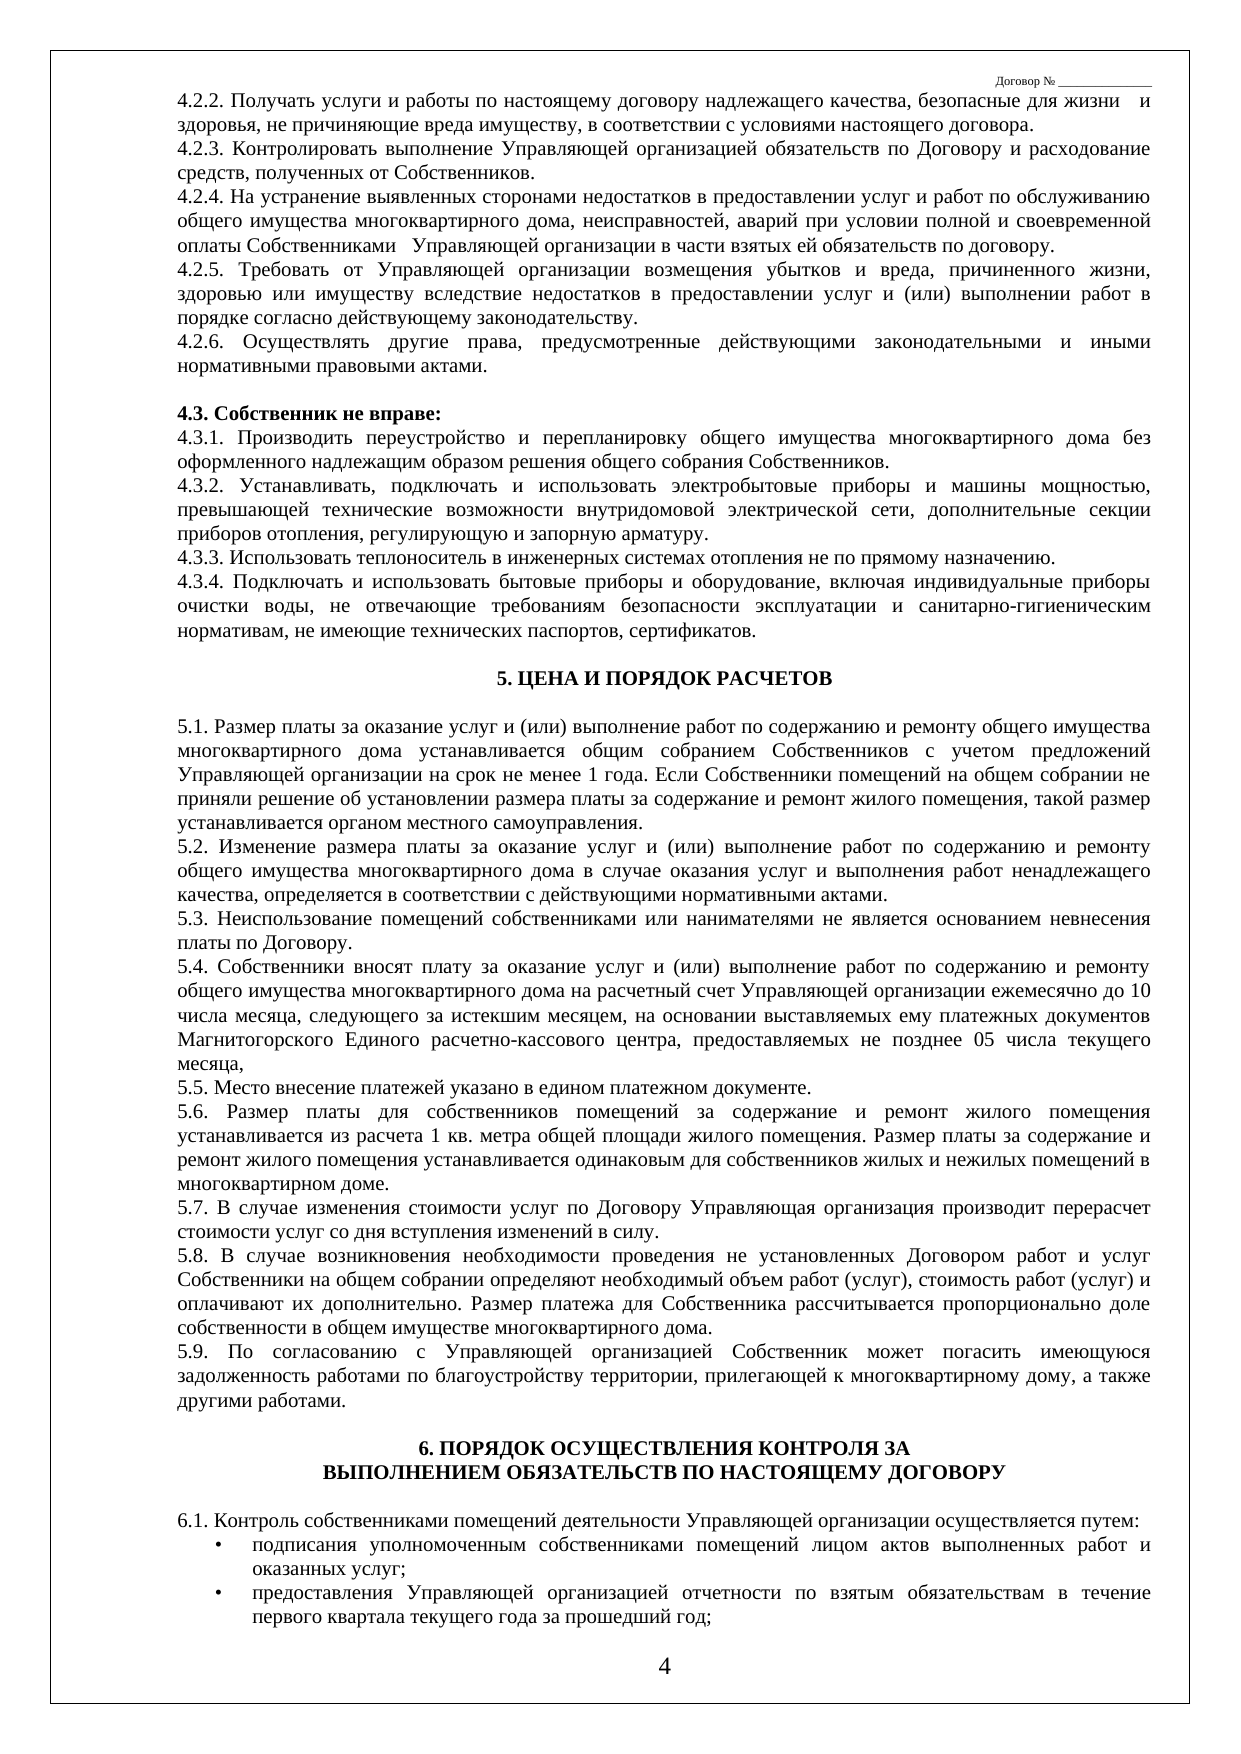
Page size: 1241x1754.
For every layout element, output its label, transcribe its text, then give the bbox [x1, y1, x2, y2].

text 4.2.6. Осуществлять другие права, предусмотренные действующими законодательными и иными нормативными правовыми актами. [177, 329, 1152, 377]
text 4.3.2. Устанавливать, подключать и использовать электробытовые приборы и машины мощностью, превышающей технические возможности внутридомовой электрической сети, дополнительные секции приборов отопления, регулирующую и запорную арматуру. [177, 473, 1152, 545]
text 5.3. Неиспользование помещений собственниками или нанимателями не является основанием невнесения платы по Договору. [177, 906, 1152, 954]
text 4.2.4. На устранение выявленных сторонами недостатков в предоставлении услуг и работ по обслуживанию общего имущества многоквартирного дома, неисправностей, аварий при условии полной и своевременной оплаты Собственниками Управляющей организации в части взятых ей обязательств по договору. [177, 184, 1152, 257]
text 4.3.3. Использовать теплоноситель в инженерных системах отопления не по прямому назначению. [177, 545, 1152, 569]
text 5.2. Изменение размера платы за оказание услуг и (или) выполнение работ по содержанию и ремонту общего имущества многоквартирного дома в случае оказания услуг и выполнения работ ненадлежащего качества, определяется в соответствии с действующими нормативными актами. [177, 834, 1152, 906]
text 5.6. Размер платы для собственников помещений за содержание и ремонт жилого помещения устанавливается из расчета общей площади жилого помещения. Размер платы за содержание и ремонт жилого помещения устанавливается одинаковым для собственников жилых и нежилых помещений в многоквартирном доме. [177, 1099, 1152, 1195]
text 6.1. Контроль собственниками помещений деятельности Управляющей организации осуществляется путем: [177, 1508, 1152, 1532]
text 4.3. Собственник не вправе: [177, 401, 1152, 425]
text 5.5. Место внесение платежей указано в едином платежном документе. [177, 1075, 1152, 1099]
text 5.7. В случае изменения стоимости услуг по Договору Управляющая организация производит перерасчет стоимости услуг со дня вступления изменений в силу. [177, 1195, 1152, 1243]
text 4.2.2. Получать услуги и работы по настоящему договору надлежащего качества, безопасные для жизни и здоровья, не причиняющие вреда имуществу, в соответствии с условиями настоящего договора. [177, 88, 1152, 136]
text 5.4. Собственники вносят плату за оказание услуг и (или) выполнение работ по содержанию и ремонту общего имущества многоквартирного дома на расчетный счет Управляющей организации ежемесячно до 10 числа месяца, следующего за истекшим месяцем, на основании выставляемых ему платежных документов Магнитогорского Единого расчетно-кассового центра, предоставляемых не позднее 05 числа текущего месяца, [177, 954, 1152, 1075]
text 6. ПОРЯДОК ОСУЩЕСТВЛЕНИЯ КОНТРОЛЯ ЗА [177, 1436, 1152, 1460]
text 5.8. В случае возникновения необходимости проведения не установленных Договором работ и услуг Собственники на общем собрании определяют необходимый объем работ (услуг), стоимость работ (услуг) и оплачивают их дополнительно. Размер платежа для Собственника рассчитывается пропорционально доле собственности в общем имуществе многоквартирного дома. [177, 1243, 1152, 1339]
list предоставления Управляющей организацией отчетности по взятым обязательствам в течение первого квартала текущего года за прошедший год; [214, 1580, 1152, 1628]
text ВЫПОЛНЕНИЕМ ОБЯЗАТЕЛЬСТВ ПО НАСТОЯЩЕМУ ДОГОВОРУ [177, 1460, 1152, 1484]
text 4.3.4. Подключать и использовать бытовые приборы и оборудование, включая индивидуальные приборы очистки воды, не отвечающие требованиям безопасности эксплуатации и санитарно-гигиеническим нормативам, не имеющие технических паспортов, сертификатов. [177, 569, 1152, 642]
text 5.1. Размер платы за оказание услуг и (или) выполнение работ по содержанию и ремонту общего имущества многоквартирного дома устанавливается общим собранием Собственников с учетом предложений Управляющей организации на срок не менее 1 года. Если Собственники помещений на общем собрании не приняли решение об установлении размера платы за содержание и ремонт жилого помещения, такой размер устанавливается органом местного самоуправления. [177, 714, 1152, 834]
text 5. ЦЕНА И ПОРЯДОК РАСЧЕТОВ [177, 666, 1152, 690]
text 4.3.1. Производить переустройство и перепланировку общего имущества многоквартирного дома без оформленного надлежащим образом решения общего собрания Собственников. [177, 425, 1152, 473]
text 4.2.5. Требовать от Управляющей организации возмещения убытков и вреда, причиненного жизни, здоровью или имуществу вследствие недостатков в предоставлении услуг и (или) выполнении работ в порядке согласно действующему законодательству. [177, 257, 1152, 329]
text 5.9. По согласованию с Управляющей организацией Собственник может погасить имеющуюся задолженность работами по благоустройству территории, прилегающей к многоквартирному дому, а также другими работами. [177, 1339, 1152, 1412]
text 4.2.3. Контролировать выполнение Управляющей организацией обязательств по Договору и расходование средств, полученных от Собственников. [177, 136, 1152, 184]
list подписания уполномоченным собственниками помещений лицом актов выполненных работ и оказанных услуг; [214, 1532, 1152, 1580]
